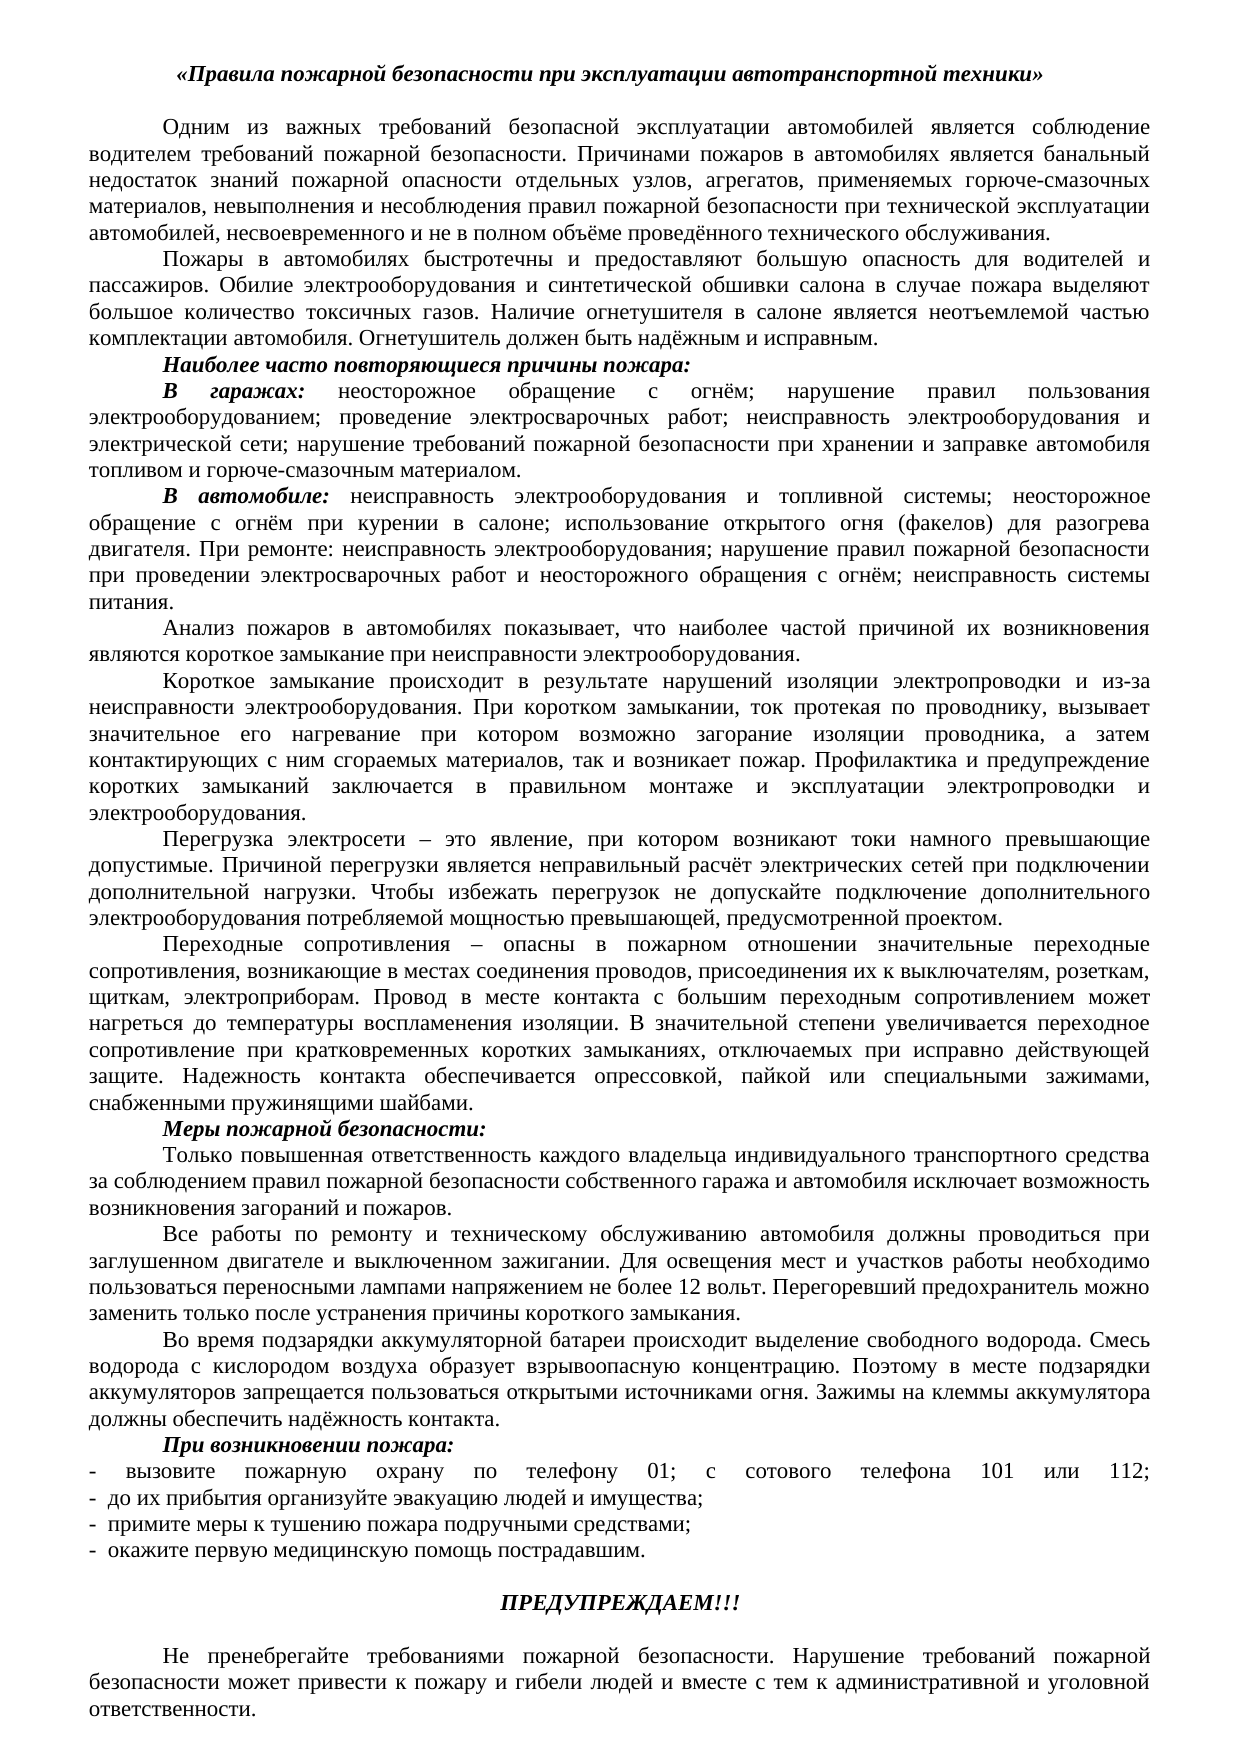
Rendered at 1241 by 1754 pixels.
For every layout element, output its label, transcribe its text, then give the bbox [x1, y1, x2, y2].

text При возникновении пожара: [89, 1431, 1152, 1457]
text Перегрузка электросети – это явление, при котором возникают токи намного превышающие допустимые. Причиной перегрузки является неправильный расчёт электрических сетей при подключении дополнительной нагрузки. Чтобы избежать перегрузок не допускайте подключение дополнительного электрооборудования потребляемой мощностью превышающей, предусмотренной проектом. [89, 825, 1152, 930]
text В гаражах: неосторожное обращение с огнём; нарушение правил пользования электрооборудованием; проведение электросварочных работ; неисправность электрооборудования и электрической сети; нарушение требований пожарной безопасности при хранении и заправке автомобиля топливом и горюче-смазочным материалом. [89, 377, 1152, 482]
text «Правила пожарной безопасности при эксплуатации автотранспортной техники» [89, 29, 1152, 87]
text Не пренебрегайте требованиями пожарной безопасности. Нарушение требований пожарной безопасности может привести к пожару и гибели людей и вместе с тем к административной и уголовной ответственности. [89, 1642, 1152, 1721]
text Наиболее часто повторяющиеся причины пожара: [89, 351, 1152, 377]
text Только повышенная ответственность каждого владельца индивидуального транспортного средства за соблюдением правил пожарной безопасности собственного гаража и автомобиля исключает возможность возникновения загораний и пожаров. [89, 1141, 1152, 1220]
text Одним из важных требований безопасной эксплуатации автомобилей является соблюдение водителем требований пожарной безопасности. Причинами пожаров в автомобилях является банальный недостаток знаний пожарной опасности отдельных узлов, агрегатов, применяемых горюче-смазочных материалов, невыполнения и несоблюдения правил пожарной безопасности при технической эксплуатации автомобилей, несвоевременного и не в полном объёме проведённого технического обслуживания. [89, 113, 1152, 245]
text Меры пожарной безопасности: [89, 1115, 1152, 1141]
text - примите меры к тушению пожара подручными средствами; [89, 1510, 1152, 1537]
text - окажите первую медицинскую помощь пострадавшим. [89, 1537, 1152, 1563]
text Короткое замыкание происходит в результате нарушений изоляции электропроводки и из-за неисправности электрооборудования. При коротком замыкании, ток протекая по проводнику, вызывает значительное его нагревание при котором возможно загорание изоляции проводника, а затем контактирующих с ним сгораемых материалов, так и возникает пожар. Профилактика и предупреждение коротких замыканий заключается в правильном монтаже и эксплуатации электропроводки и электрооборудования. [89, 667, 1152, 825]
text ПРЕДУПРЕЖДАЕМ!!! [89, 1589, 1152, 1616]
text - вызовите пожарную охрану по телефону 01; с сотового телефона 101 или 112; - до их прибытия организуйте эвакуацию людей и имущества; [89, 1457, 1152, 1510]
text Во время подзарядки аккумуляторной батареи происходит выделение свободного водорода. Смесь водорода с кислородом воздуха образует взрывоопасную концентрацию. Поэтому в месте подзарядки аккумуляторов запрещается пользоваться открытыми источниками огня. Зажимы на клеммы аккумулятора должны обеспечить надёжность контакта. [89, 1326, 1152, 1431]
text Пожары в автомобилях быстротечны и предоставляют большую опасность для водителей и пассажиров. Обилие электрооборудования и синтетической обшивки салона в случае пожара выделяют большое количество токсичных газов. Наличие огнетушителя в салоне является неотъемлемой частью комплектации автомобиля. Огнетушитель должен быть надёжным и исправным. [89, 245, 1152, 351]
text В автомобиле: неисправность электрооборудования и топливной системы; неосторожное обращение с огнём при курении в салоне; использование открытого огня (факелов) для разогрева двигателя. При ремонте: неисправность электрооборудования; нарушение правил пожарной безопасности при проведении электросварочных работ и неосторожного обращения с огнём; неисправность системы питания. [89, 482, 1152, 614]
text Все работы по ремонту и техническому обслуживанию автомобиля должны проводиться при заглушенном двигателе и выключенном зажигании. Для освещения мест и участков работы необходимо пользоваться переносными лампами напряжением не более 12 вольт. Перегоревший предохранитель можно заменить только после устранения причины короткого замыкания. [89, 1220, 1152, 1326]
text Анализ пожаров в автомобилях показывает, что наиболее частой причиной их возникновения являются короткое замыкание при неисправности электрооборудования. [89, 614, 1152, 667]
text Переходные сопротивления – опасны в пожарном отношении значительные переходные сопротивления, возникающие в местах соединения проводов, присоединения их к выключателям, розеткам, щиткам, электроприборам. Провод в месте контакта с большим переходным сопротивлением может нагреться до температуры воспламенения изоляции. В значительной степени увеличивается переходное сопротивление при кратковременных коротких замыканиях, отключаемых при исправно действующей защите. Надежность контакта обеспечивается опрессовкой, пайкой или специальными зажимами, снабженными пружинящими шайбами. [89, 930, 1152, 1115]
